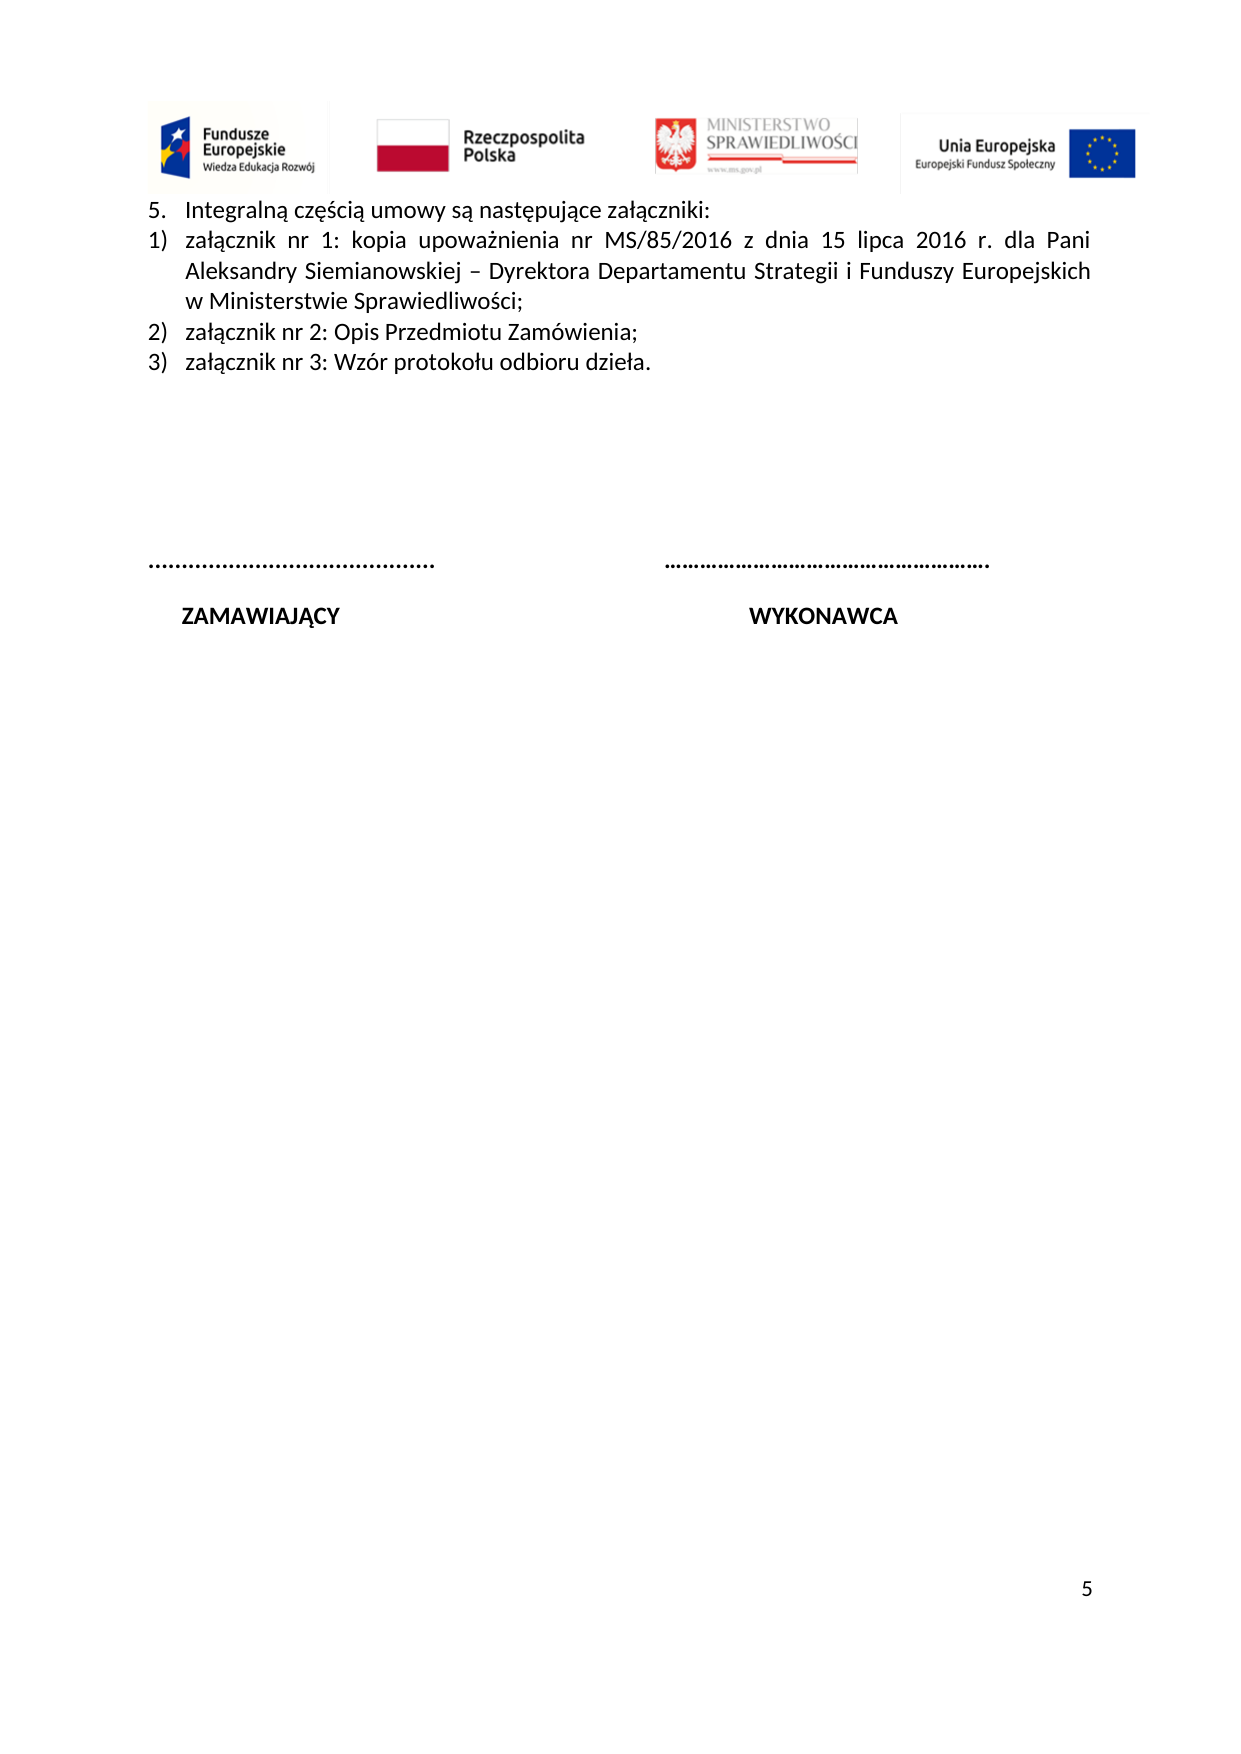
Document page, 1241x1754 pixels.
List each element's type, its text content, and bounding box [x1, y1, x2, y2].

list załącznik nr 1: kopia upoważnienia nr MS/85/2016 z dnia 15 lipca 2016 r. dla Pani Aleksandry Siemianowskiej – Dyrektora Departamentu Strategii i Funduszy Europejskich w Ministerstwie Sprawiedliwości; [148, 224, 1093, 316]
picture [147, 101, 1150, 194]
list załącznik nr 3: Wzór protokołu odbioru dzieła. [148, 346, 1093, 377]
text ZAMAWIAJĄCY WYKONAWCA [148, 600, 1093, 631]
text ........................................... ………………………………………………. [148, 544, 1093, 575]
list Integralną częścią umowy są następujące załączniki: [148, 194, 1093, 224]
list załącznik nr 2: Opis Przedmiotu Zamówienia; [148, 316, 1093, 346]
